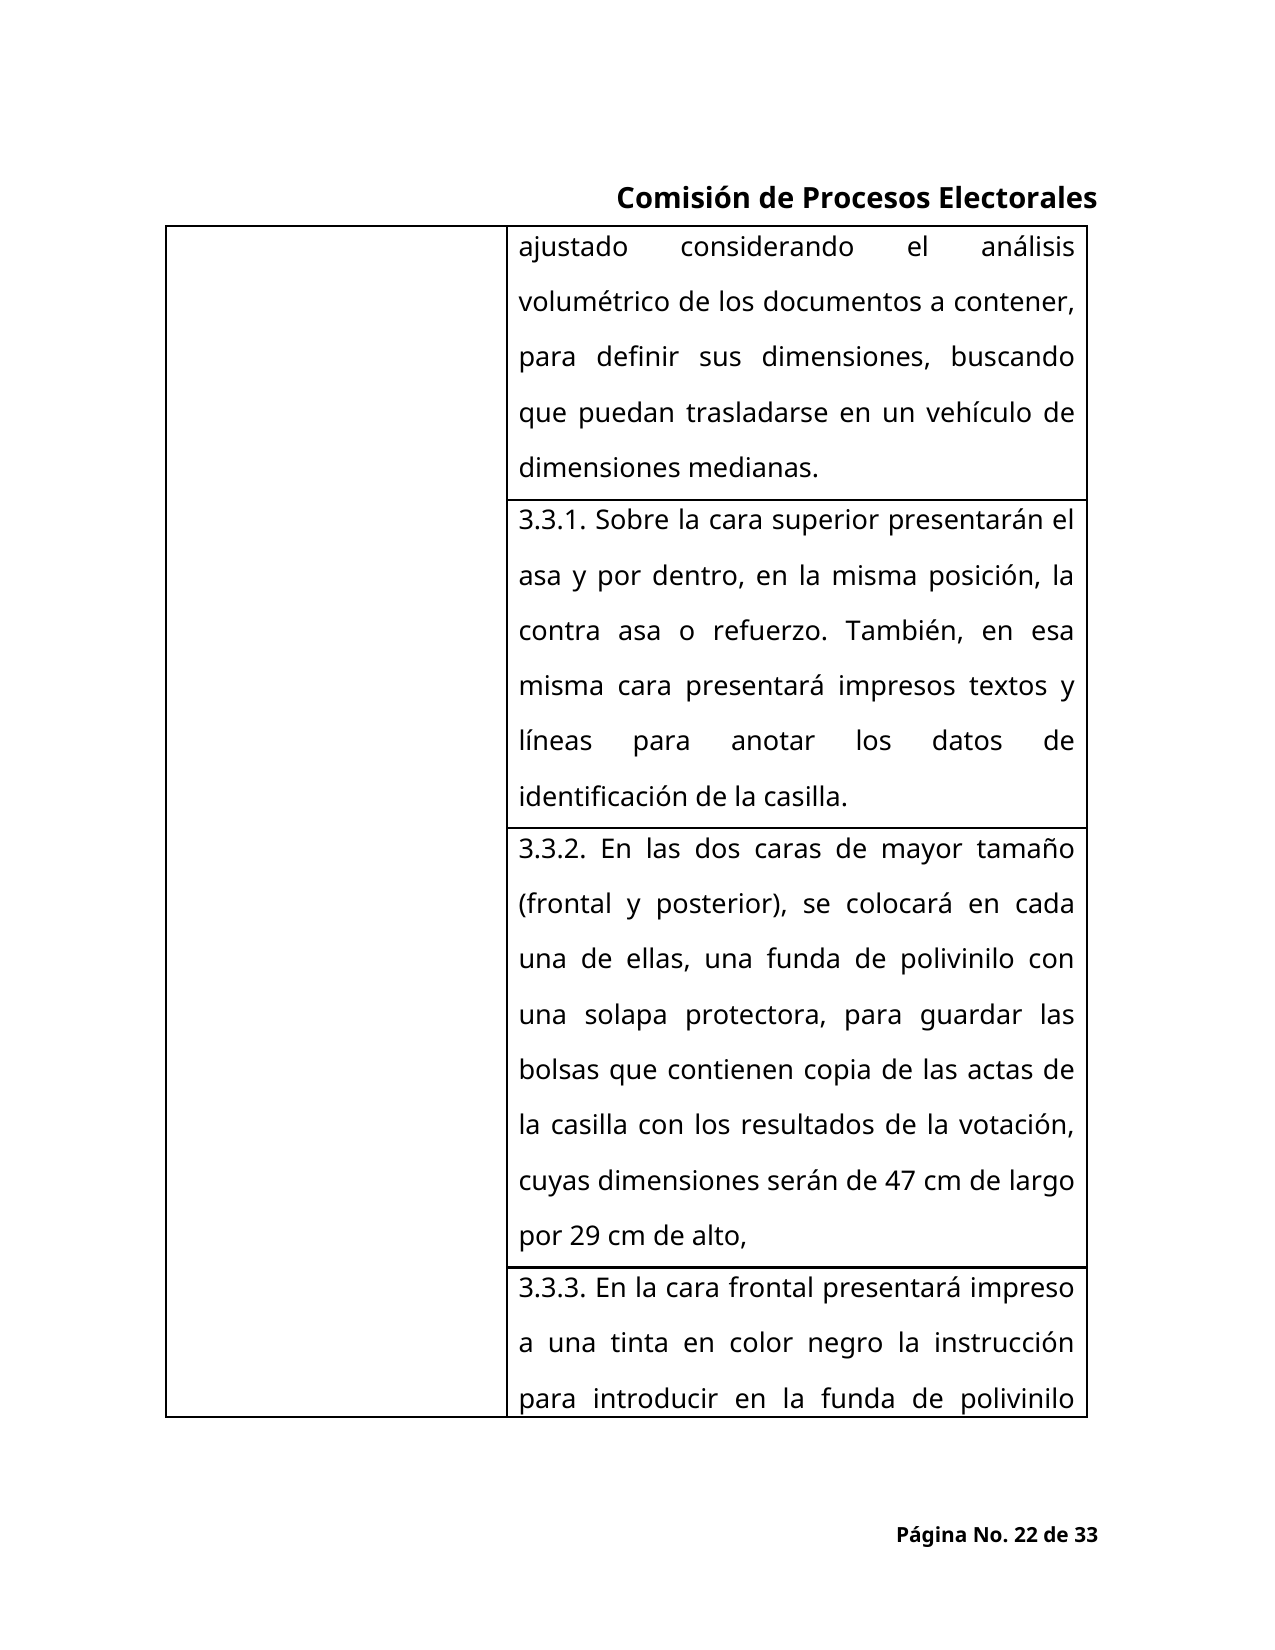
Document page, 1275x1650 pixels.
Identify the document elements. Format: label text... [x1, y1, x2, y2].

table_cell 3.3.2. En las dos caras de mayor tamaño (frontal y posterior), se colocará en cada una de ellas, una funda de polivinilo con una solapa protectora, para guardar las bolsas que contienen copia de las actas de la casilla con los resultados de la votación, cuyas dimensiones serán de 47 cm de largo por 29 cm de alto, [508, 829, 1086, 1266]
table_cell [508, 1269, 1086, 1416]
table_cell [508, 227, 1086, 498]
table_cell 3.3.1. Sobre la cara superior presentarán el asa y por dentro, en la misma posición, la contra asa o refuerzo. También, en esa misma cara presentará impresos textos y líneas para anotar los datos de identificación de la casilla. [508, 501, 1086, 827]
